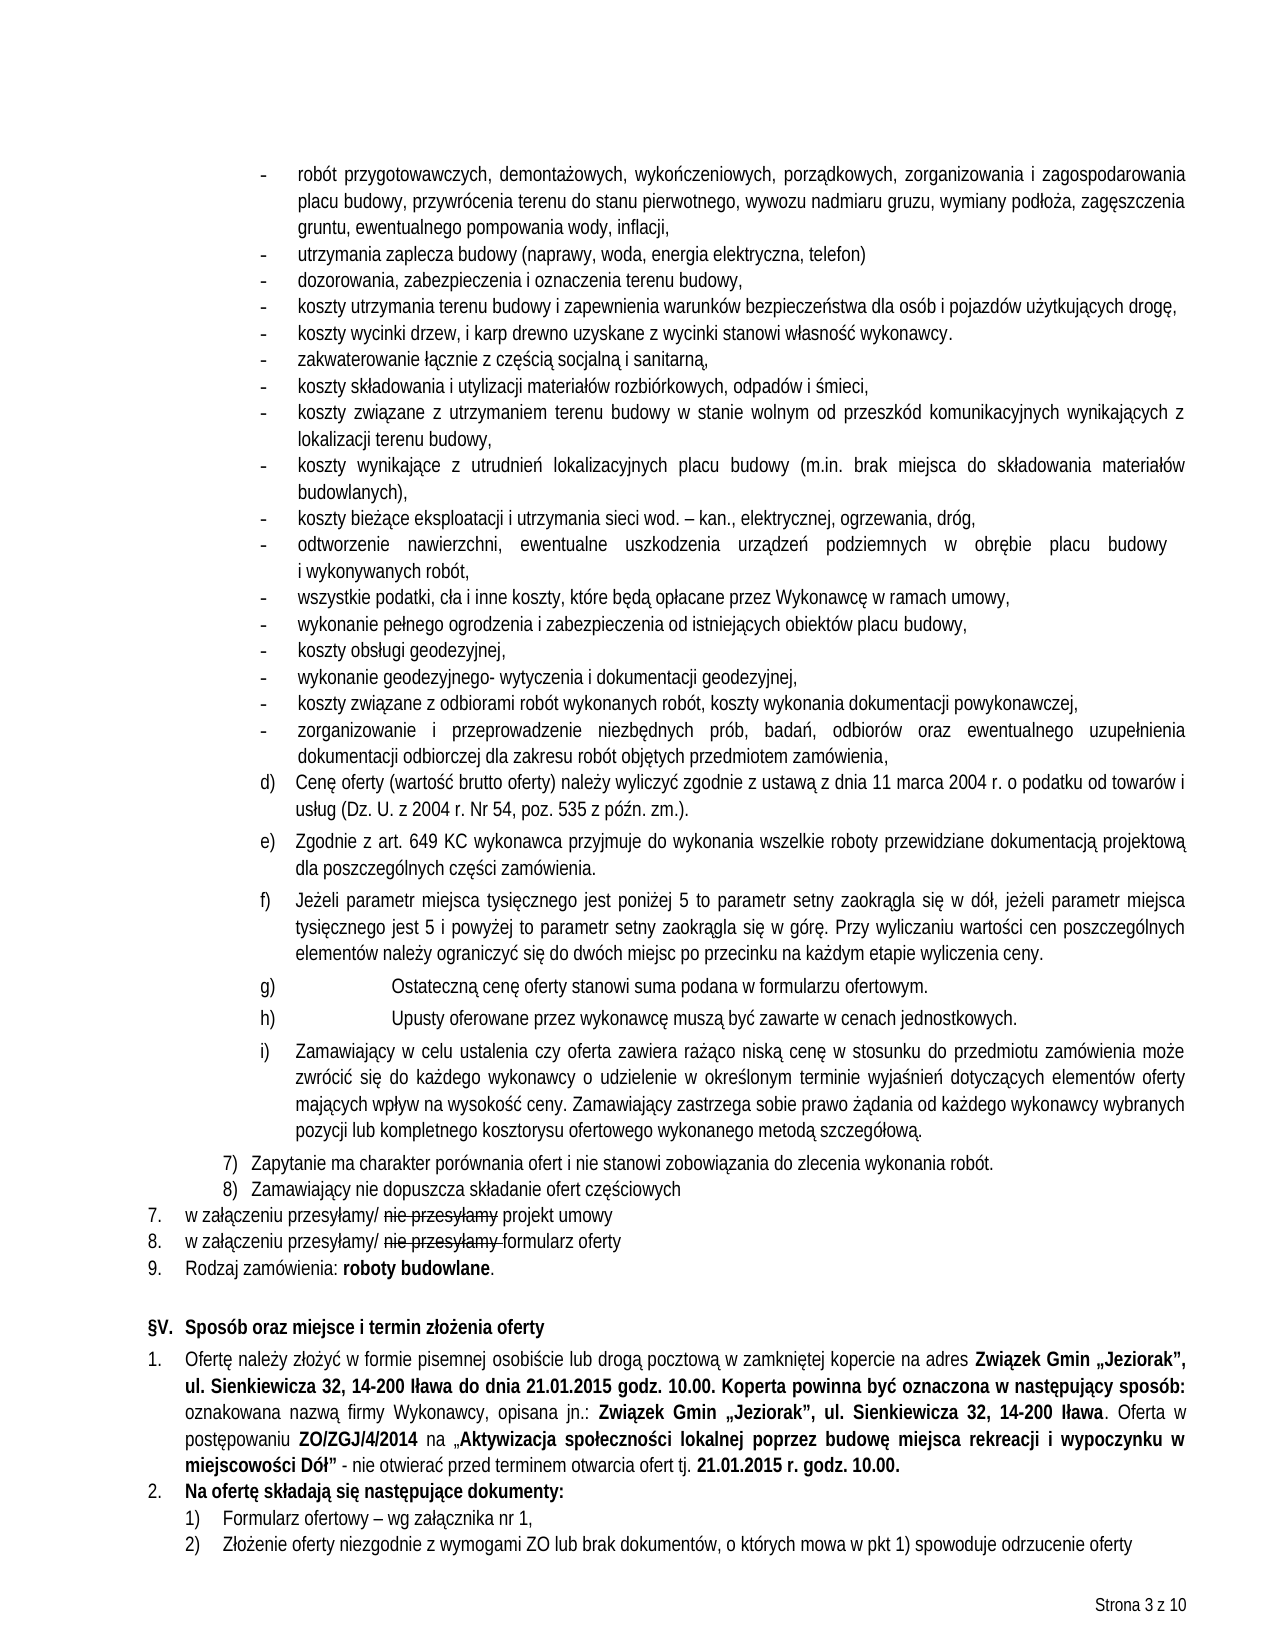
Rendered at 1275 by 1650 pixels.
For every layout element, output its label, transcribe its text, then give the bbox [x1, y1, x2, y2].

list koszty utrzymania terenu budowy i zapewnienia warunków bezpieczeństwa dla osób i pojazdów użytkujących drogę, [260, 294, 1186, 318]
list Upusty oferowane przez wykonawcę muszą być zawarte w cenach jednostkowych. [260, 1006, 1186, 1030]
list dozorowania, zabezpieczenia i oznaczenia terenu budowy, [260, 268, 1186, 292]
list koszty wynikające z utrudnień lokalizacyjnych placu budowy (m.in. brak miejsca do składowania materiałów budowlanych), [260, 453, 1186, 503]
list Zapytanie ma charakter porównania ofert i nie stanowi zobowiązania do zlecenia wykonania robót. [223, 1150, 1186, 1174]
list koszty obsługi geodezyjnej, [260, 638, 1186, 662]
list Na ofertę składają się następujące dokumenty: [148, 1479, 1186, 1503]
list utrzymania zaplecza budowy (naprawy, woda, energia elektryczna, telefon) [260, 242, 1186, 266]
list odtworzenie nawierzchni, ewentualne uszkodzenia urządzeń podziemnych w obrębie placu budowy i wykonywanych robót, [260, 532, 1186, 583]
list Ostateczną cenę oferty stanowi suma podana w formularzu ofertowym. [260, 973, 1186, 997]
list koszty wycinki drzew, i karp drewno uzyskane z wycinki stanowi własność wykonawcy. [260, 321, 1186, 345]
list koszty składowania i utylizacji materiałów rozbiórkowych, odpadów i śmieci, [260, 374, 1186, 398]
list robót przygotowawczych, demontażowych, wykończeniowych, porządkowych, zorganizowania i zagospodarowania placu budowy, przywrócenia terenu do stanu pierwotnego, wywozu nadmiaru gruzu, wymiany podłoża, zagęszczenia gruntu, ewentualnego pompowania wody, inflacji, [260, 162, 1186, 239]
list Formularz ofertowy – wg załącznika nr 1, [185, 1506, 1186, 1529]
list wszystkie podatki, cła i inne koszty, które będą opłacane przez Wykonawcę w ramach umowy, [260, 585, 1186, 609]
list Zgodnie z art. 649 KC wykonawca przyjmuje do wykonania wszelkie roboty przewidziane dokumentacją projektową dla poszczególnych części zamówienia. [260, 829, 1186, 879]
list Ofertę należy złożyć w formie pisemnej osobiście lub drogą pocztową w zamkniętej kopercie na adres Związek Gmin „Jeziorak”, ul. Sienkiewicza 32, 14-200 Iława do dnia 21.01.2015 godz. 10.00. Koperta powinna być oznaczona w następujący sposób: oznakowana nazwą firmy Wykonawcy, opisana jn.: Związek Gmin „Jeziorak”, ul. Sienkiewicza 32, 14-200 Iława. Oferta w postępowaniu ZO/ZGJ/4/2014 na „Aktywizacja społeczności lokalnej poprzez budowę miejsca rekreacji i wypoczynku w miejscowości Dół” - nie otwierać przed terminem otwarcia ofert tj. 21.01.2015 r. godz. 10.00. [148, 1347, 1186, 1477]
list Rodzaj zamówienia: roboty budowlane. [148, 1256, 1186, 1280]
list zorganizowanie i przeprowadzenie niezbędnych prób, badań, odbiorów oraz ewentualnego uzupełnienia dokumentacji odbiorczej dla zakresu robót objętych przedmiotem zamówienia, [260, 717, 1186, 768]
list Zamawiający w celu ustalenia czy oferta zawiera rażąco niską cenę w stosunku do przedmiotu zamówienia może zwrócić się do każdego wykonawcy o udzielenie w określonym terminie wyjaśnień dotyczących elementów oferty mających wpływ na wysokość ceny. Zamawiający zastrzega sobie prawo żądania od każdego wykonawcy wybranych pozycji lub kompletnego kosztorysu ofertowego wykonanego metodą szczegółową. [260, 1039, 1186, 1142]
list wykonanie geodezyjnego- wytyczenia i dokumentacji geodezyjnej, [260, 664, 1186, 689]
list Zamawiający nie dopuszcza składanie ofert częściowych [223, 1177, 1186, 1201]
list Sposób oraz miejsce i termin złożenia oferty [148, 1315, 1186, 1339]
list Cenę oferty (wartość brutto oferty) należy wyliczyć zgodnie z ustawą z dnia 11 marca 2004 r. o podatku od towarów i usług (Dz. U. z 2004 r. Nr 54, poz. 535 z późn. zm.). [260, 770, 1186, 821]
list w załączeniu przesyłamy/ nie przesyłamy formularz oferty [148, 1229, 1186, 1253]
list koszty związane z odbiorami robót wykonanych robót, koszty wykonania dokumentacji powykonawczej, [260, 691, 1186, 715]
list Jeżeli parametr miejsca tysięcznego jest poniżej 5 to parametr setny zaokrągla się w dół, jeżeli parametr miejsca tysięcznego jest 5 i powyżej to parametr setny zaokrągla się w górę. Przy wyliczaniu wartości cen poszczególnych elementów należy ograniczyć się do dwóch miejsc po przecinku na każdym etapie wyliczenia ceny. [260, 888, 1186, 965]
list w załączeniu przesyłamy/ nie przesyłamy projekt umowy [148, 1203, 1186, 1227]
list Złożenie oferty niezgodnie z wymogami ZO lub brak dokumentów, o których mowa w pkt 1) spowoduje odrzucenie oferty [185, 1532, 1186, 1556]
list zakwaterowanie łącznie z częścią socjalną i sanitarną, [260, 347, 1186, 371]
list koszty bieżące eksploatacji i utrzymania sieci wod. – kan., elektrycznej, ogrzewania, dróg, [260, 506, 1186, 530]
list koszty związane z utrzymaniem terenu budowy w stanie wolnym od przeszkód komunikacyjnych wynikających z lokalizacji terenu budowy, [260, 400, 1186, 451]
list wykonanie pełnego ogrodzenia i zabezpieczenia od istniejących obiektów placu budowy, [260, 612, 1186, 636]
